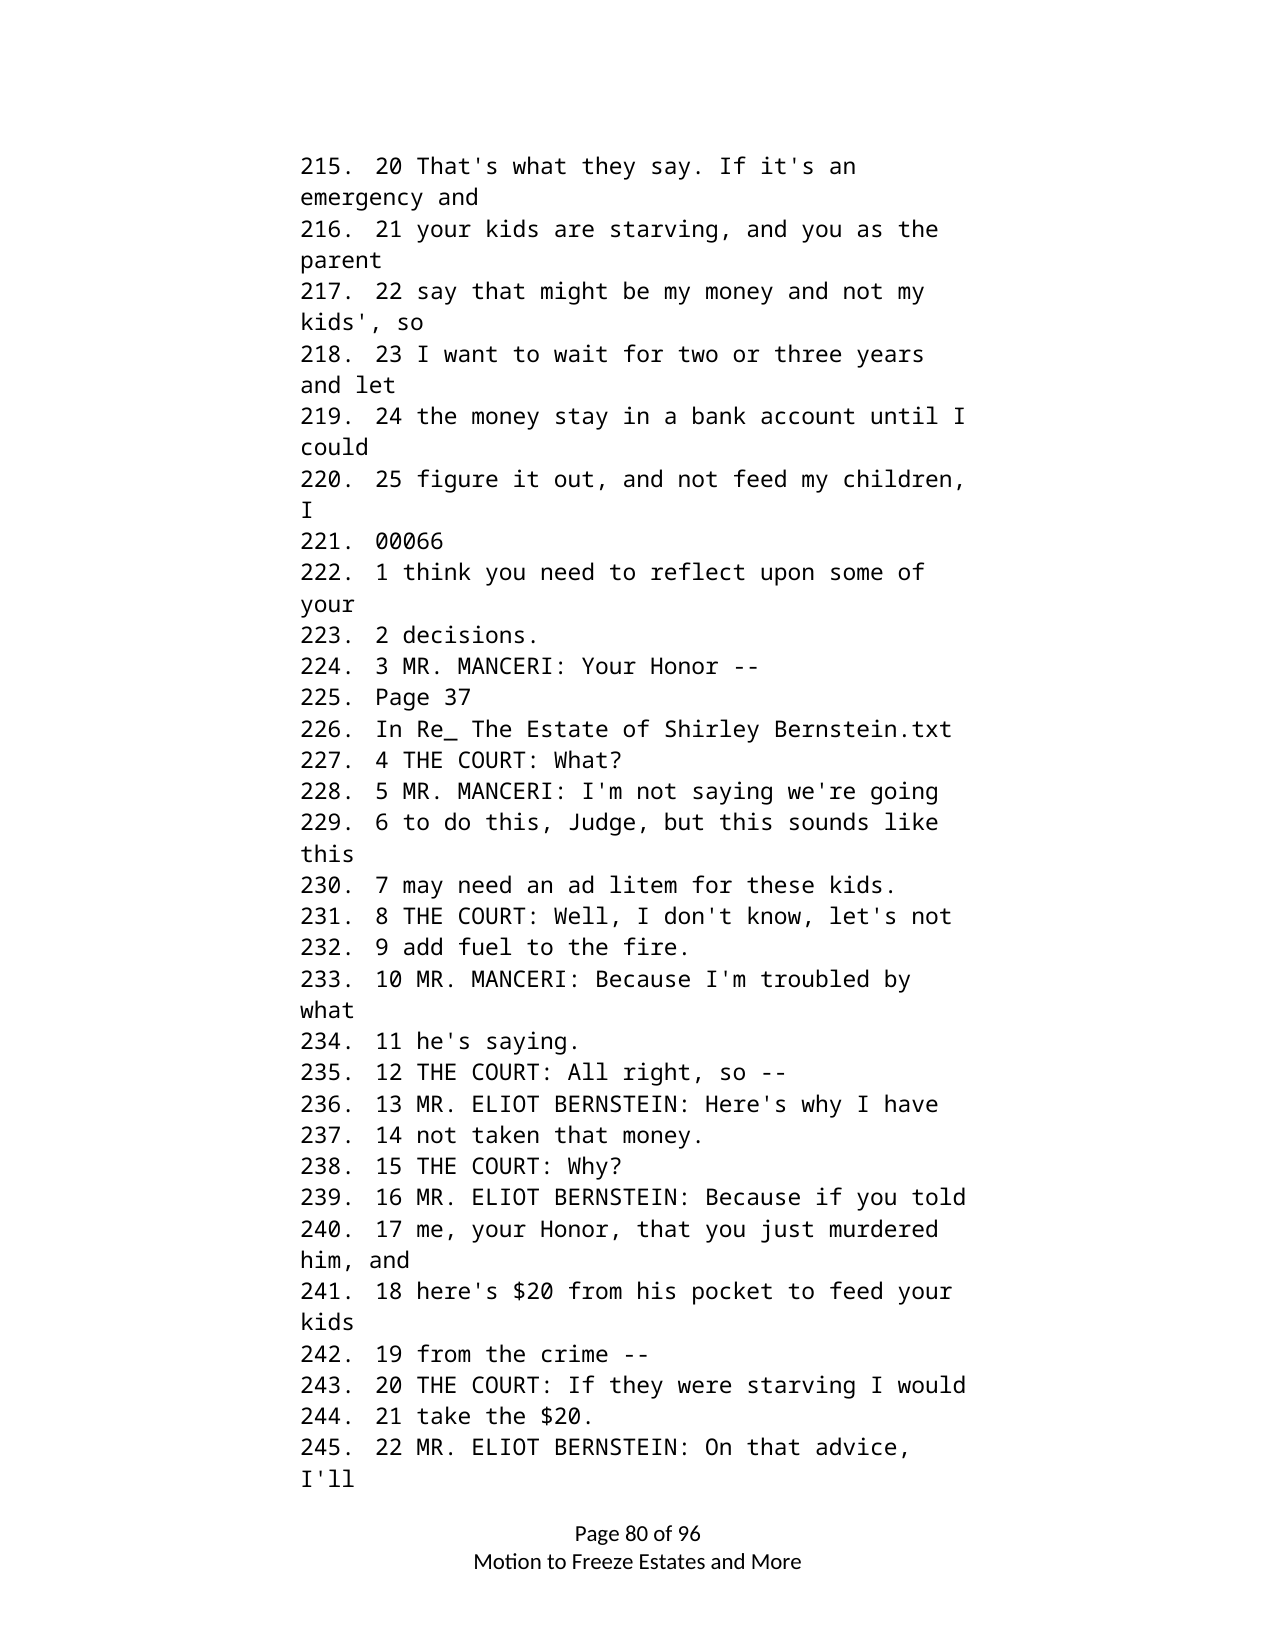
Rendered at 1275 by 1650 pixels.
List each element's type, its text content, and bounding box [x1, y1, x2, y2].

list 7 may need an ad litem for these kids. [300, 869, 975, 900]
list 9 add fuel to the fire. [300, 931, 975, 962]
list 24 the money stay in a bank account until I could [300, 400, 975, 462]
list 23 I want to wait for two or three years and let [300, 337, 975, 400]
list 19 from the crime ‐‐ [300, 1337, 975, 1369]
list 20 That's what they say. If it's an emergency and [300, 150, 975, 212]
list 5 MR. MANCERI: I'm not saying we're going [300, 775, 975, 806]
list 21 take the $20. [300, 1400, 975, 1431]
list 16 MR. ELIOT BERNSTEIN: Because if you told [300, 1181, 975, 1212]
list 10 MR. MANCERI: Because I'm troubled by what [300, 962, 975, 1025]
list 1 think you need to reflect upon some of your [300, 556, 975, 619]
list In Re_ The Estate of Shirley Bernstein.txt [300, 712, 975, 744]
list 2 decisions. [300, 619, 975, 650]
list 17 me, your Honor, that you just murdered him, and [300, 1212, 975, 1275]
list 15 THE COURT: Why? [300, 1150, 975, 1181]
list Page 37 [300, 681, 975, 712]
list 22 say that might be my money and not my kids', so [300, 275, 975, 337]
list 12 THE COURT: All right, so ‐‐ [300, 1056, 975, 1087]
list 8 THE COURT: Well, I don't know, let's not [300, 900, 975, 931]
list 25 figure it out, and not feed my children, I [300, 462, 975, 525]
list 13 MR. ELIOT BERNSTEIN: Here's why I have [300, 1087, 975, 1119]
list 20 THE COURT: If they were starving I would [300, 1369, 975, 1400]
list 4 THE COURT: What? [300, 744, 975, 775]
list 18 here's $20 from his pocket to feed your kids [300, 1275, 975, 1337]
list 14 not taken that money. [300, 1119, 975, 1150]
list 21 your kids are starving, and you as the parent [300, 212, 975, 275]
list 00066 [300, 525, 975, 556]
list 22 MR. ELIOT BERNSTEIN: On that advice, I'll [300, 1431, 975, 1494]
list 3 MR. MANCERI: Your Honor ‐‐ [300, 650, 975, 681]
list 6 to do this, Judge, but this sounds like this [300, 806, 975, 869]
list 11 he's saying. [300, 1025, 975, 1056]
